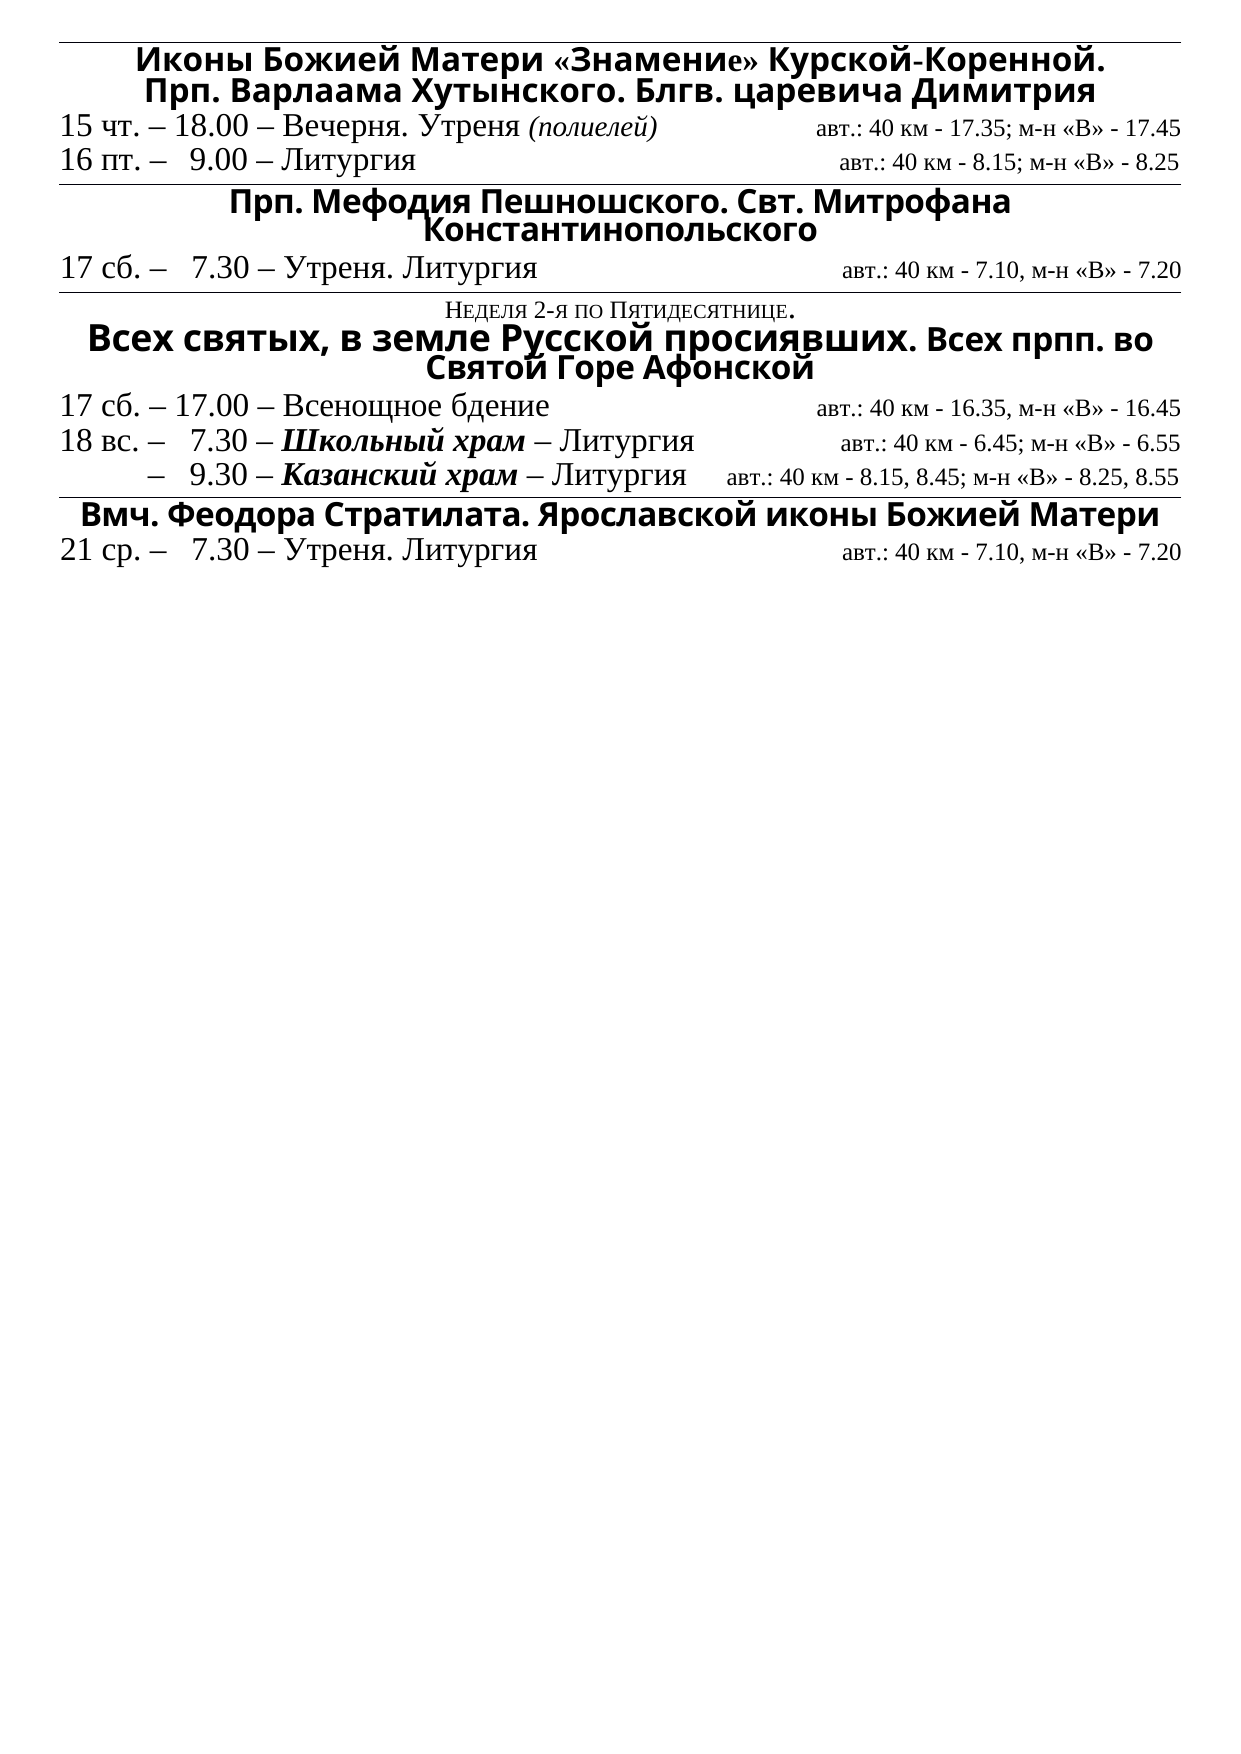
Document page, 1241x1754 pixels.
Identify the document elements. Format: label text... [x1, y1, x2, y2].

text 21 ср. – 7.30 – Утреня. Литургия авт.: 40 км - 7.10, м-н «В» - 7.20 [59, 532, 1181, 567]
text Неделя 2-я по Пятидесятнице. [59, 297, 1181, 323]
text Иконы Божией Матери «Знамение» Курской-Коренной. [59, 47, 1181, 78]
text Вмч. Феодора Стратилата. Ярославской иконы Божией Матери [59, 502, 1181, 532]
text Всех святых, в земле Русской просиявших. Всех прпп. во Святой Горе Афонской [59, 323, 1181, 389]
text – 9.30 – Казанский храм – Литургия авт.: 40 км - 8.15, 8.45; м-н «В» - 8.25, 8.55 [59, 458, 1181, 492]
text Прп. Мефодия Пешношского. Свт. Митрофана Константинопольского [59, 189, 1181, 251]
text 17 сб. – 7.30 – Утреня. Литургия авт.: 40 км - 7.10, м-н «В» - 7.20 [59, 251, 1181, 285]
text 18 вс. – 7.30 – Школьный храм – Литургия авт.: 40 км - 6.45; м-н «В» - 6.55 [59, 423, 1181, 458]
text 17 сб. – 17.00 – Всенощное бдение авт.: 40 км - 16.35, м-н «В» - 16.45 [59, 389, 1181, 423]
text Прп. Варлаама Хутынского. Блгв. царевича Димитрия [59, 78, 919, 108]
text Прп. Варлаама Хутынского. Блгв. царевича Димитрия [933, 78, 1181, 108]
text 16 пт. – 9.00 – Литургия авт.: 40 км - 8.15; м-н «В» - 8.25 [59, 143, 1181, 177]
text 15 чт. – 18.00 – Вечерня. Утреня (полиелей) авт.: 40 км - 17.35; м-н «В» - 17.45 [59, 108, 1181, 143]
